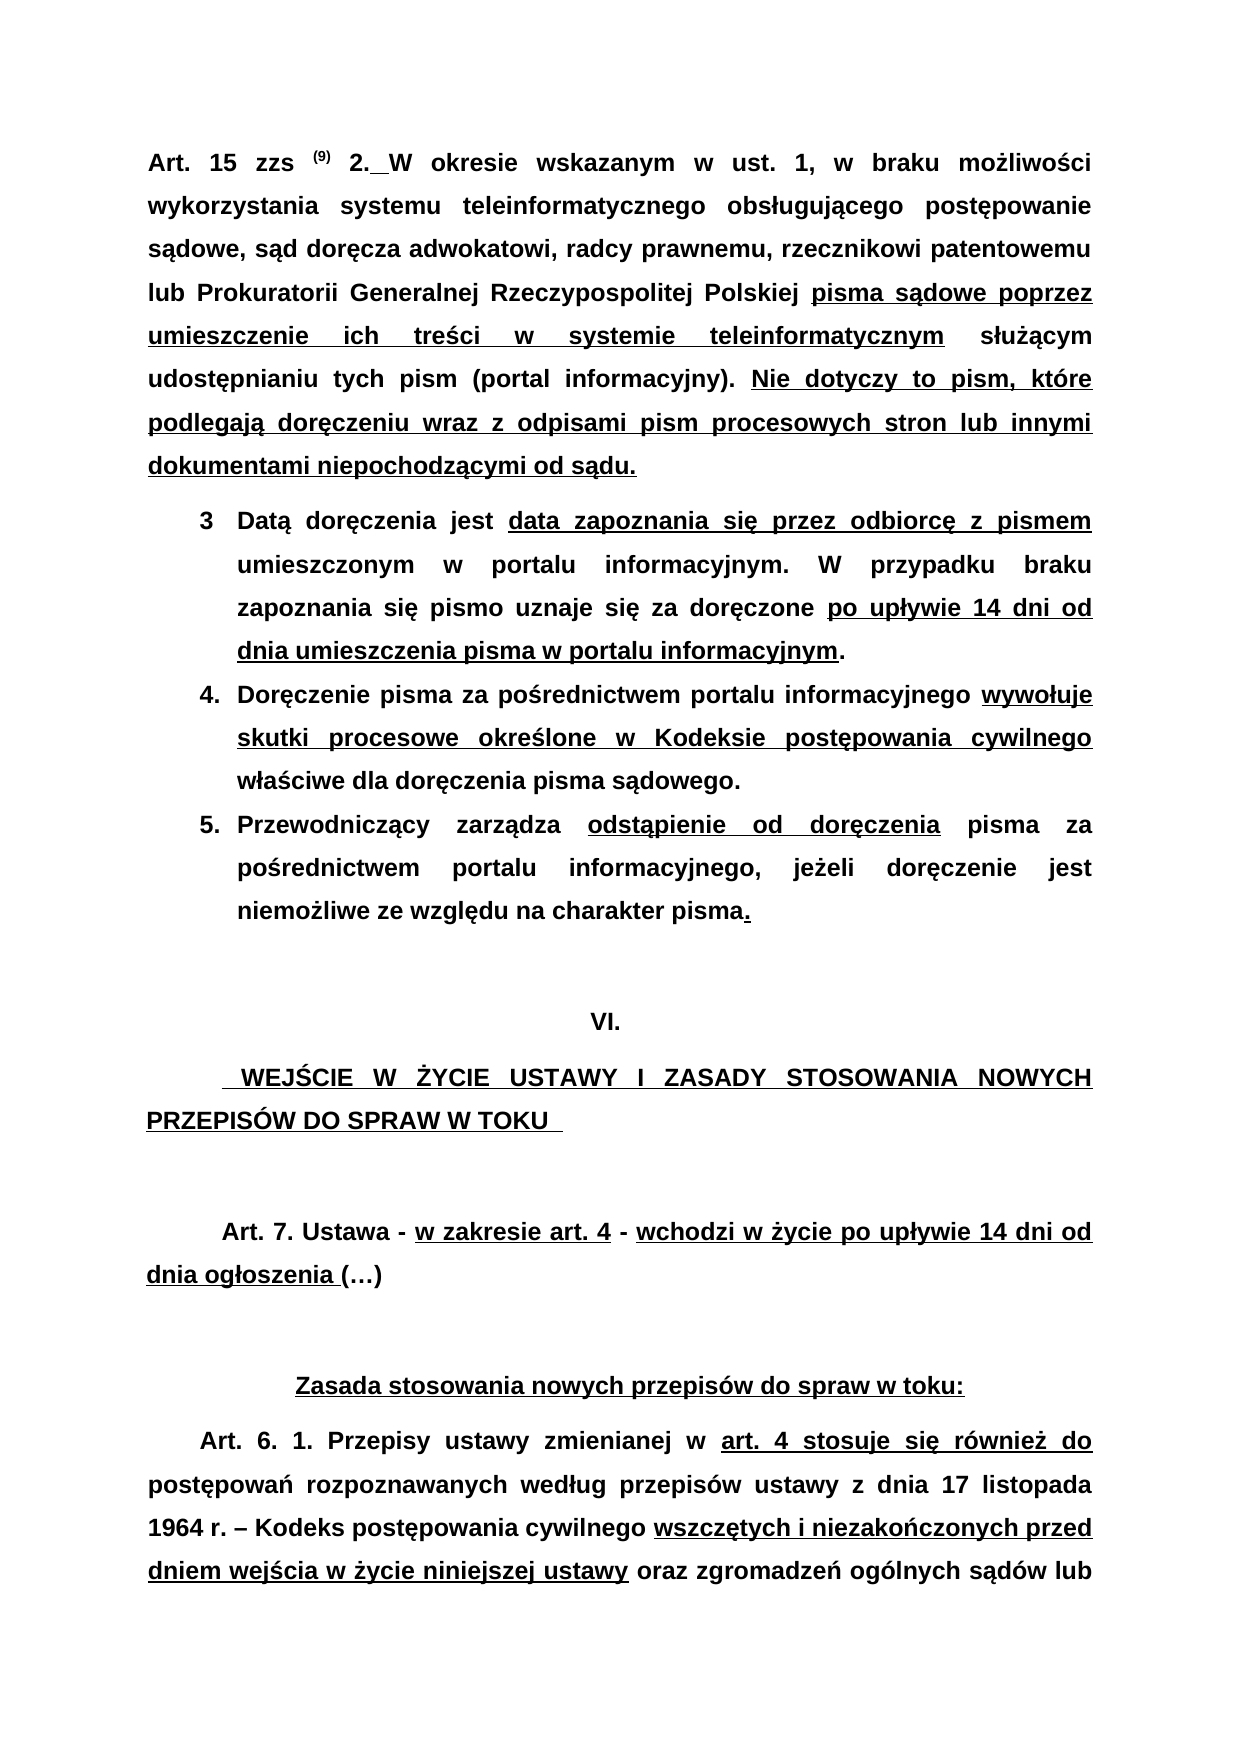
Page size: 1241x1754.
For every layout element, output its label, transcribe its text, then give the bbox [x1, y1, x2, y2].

text Art. 15 zzs (9) 2. W okresie wskazanym w ust. 1, w braku możliwości wykorzystania systemu teleinformatycznego obsługującego postępowanie sądowe, sąd doręcza adwokatowi, radcy prawnemu, rzecznikowi patentowemu lub Prokuratorii Generalnej Rzeczypospolitej Polskiej pisma sądowe poprzez umieszczenie ich treści w systemie teleinformatycznym służącym udostępnianiu tych pism (portal informacyjny). Nie dotyczy to pism, które podlegają doręczeniu wraz z odpisami pism procesowych stron lub innymi dokumentami niepochodzącymi od sądu. [148, 148, 1093, 433]
text WEJŚCIE W ŻYCIE USTAWY I ZASADY STOSOWANIA NOWYCH PRZEPISÓW DO SPRAW W TOKU [146, 1063, 1093, 1135]
text VI. [515, 1007, 1093, 1036]
list Przewodniczący zarządza odstąpienie od doręczenia pisma za pośrednictwem portalu informacyjnego, jeżeli doręczenie jest niemożliwe ze względu na charakter pisma. [199, 810, 1093, 925]
text Zasada stosowania nowych przepisów do spraw w toku: [220, 1371, 1093, 1400]
text Art. 7. Ustawa - w zakresie art. 4 - wchodzi w życie po upływie 14 dni od dnia ogłoszenia (…) [146, 1217, 1093, 1289]
list Doręczenie pisma za pośrednictwem portalu informacyjnego wywołuje skutki procesowe określone w Kodeksie postępowania cywilnego właściwe dla doręczenia pisma sądowego. [199, 680, 1093, 795]
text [148, 1426, 1093, 1585]
text Art. 15 zzs (9) 2. W okresie wskazanym w ust. 1, w braku możliwości wykorzystania systemu teleinformatycznego obsługującego postępowanie sądowe, sąd doręcza adwokatowi, radcy prawnemu, rzecznikowi patentowemu lub Prokuratorii Generalnej Rzeczypospolitej Polskiej pisma sądowe poprzez umieszczenie ich treści w systemie teleinformatycznym służącym udostępnianiu tych pism (portal informacyjny). Nie dotyczy to pism, które podlegają doręczeniu wraz z odpisami pism procesowych stron lub innymi dokumentami niepochodzącymi od sądu. [148, 434, 1093, 480]
list Datą doręczenia jest data zapoznania się przez odbiorcę z pismem umieszczonym w portalu informacyjnym. W przypadku braku zapoznania się pismo uznaje się za doręczone po upływie 14 dni od dnia umieszczenia pisma w portalu informacyjnym. [199, 506, 1093, 665]
